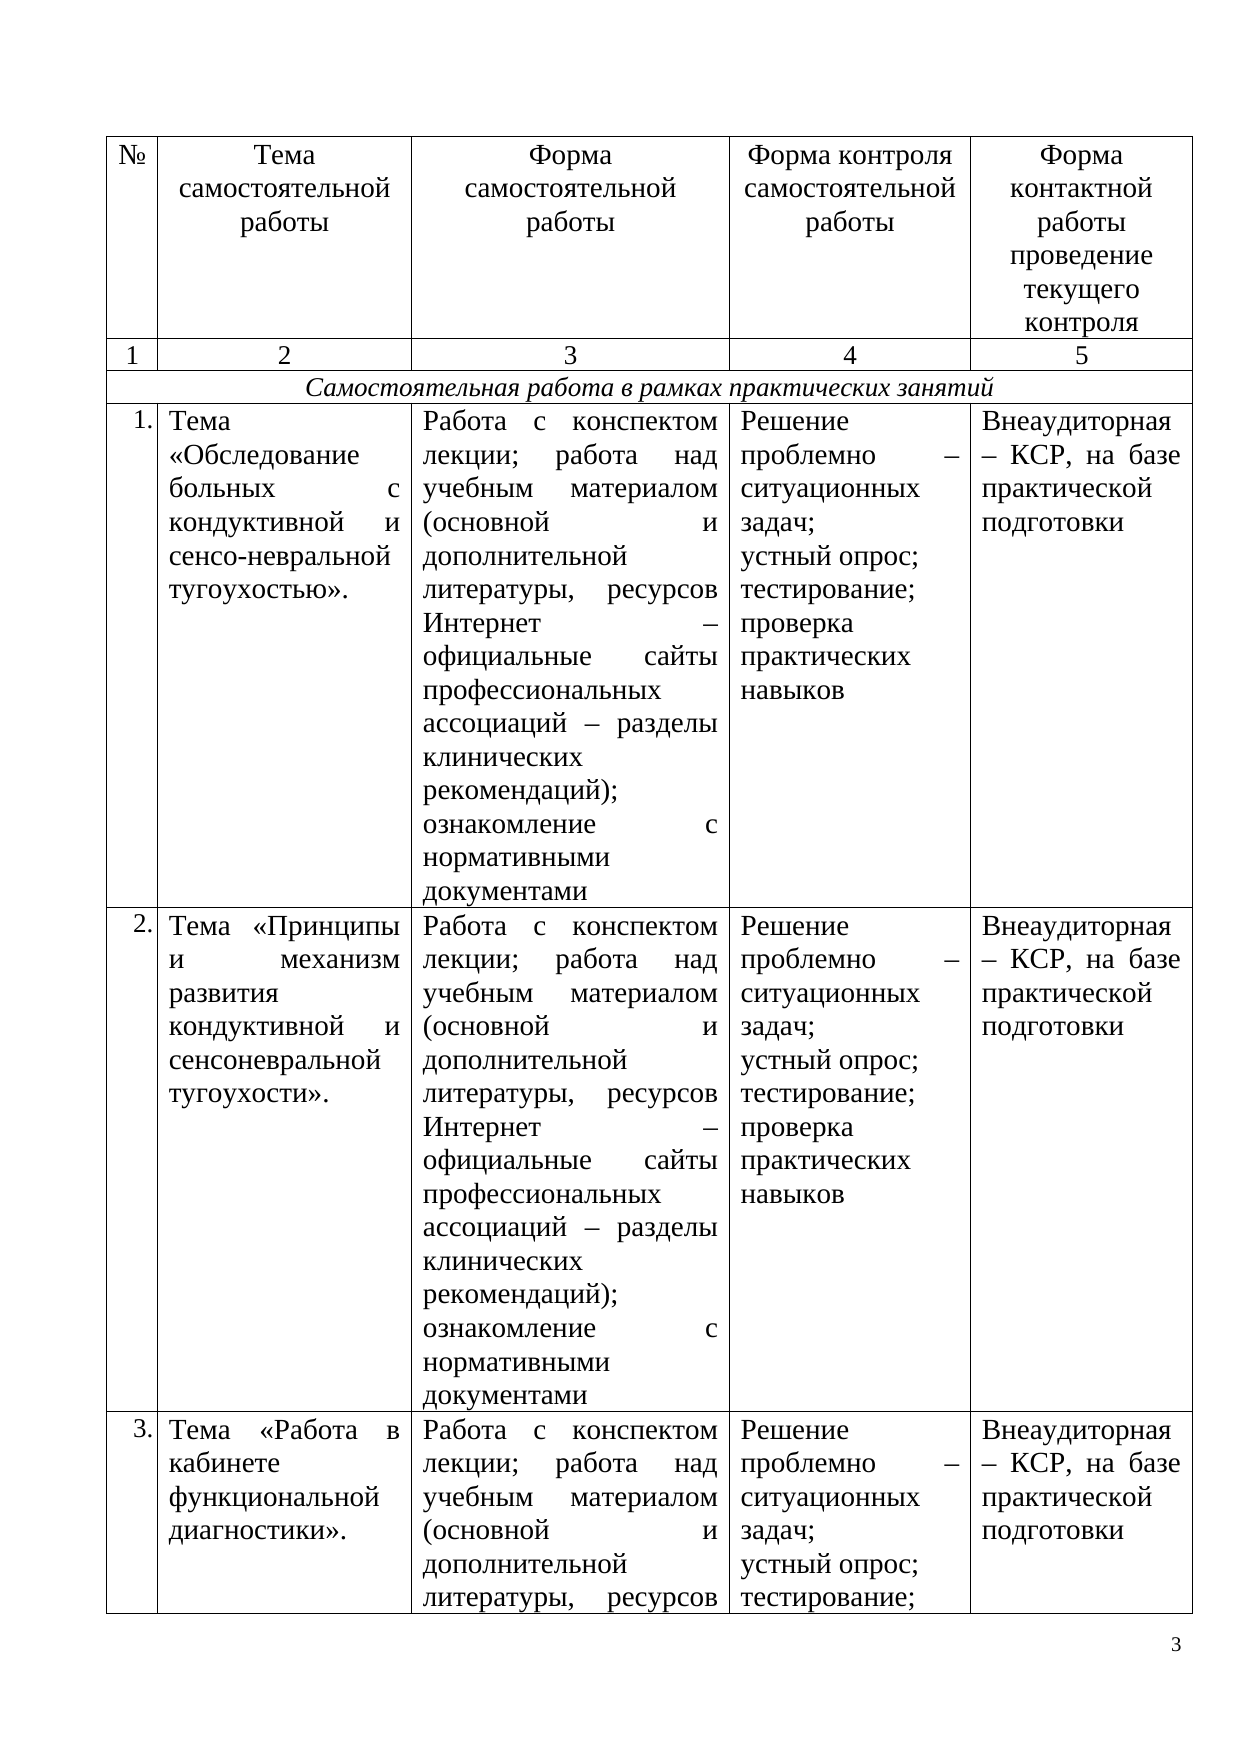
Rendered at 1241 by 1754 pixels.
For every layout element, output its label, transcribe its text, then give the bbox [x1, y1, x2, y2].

table_cell 2 [158, 339, 411, 370]
table_cell 3 [412, 339, 729, 370]
table_cell Самостоятельная работа в рамках практических занятий [107, 371, 1192, 402]
table_cell Внеаудиторная – КСР, на базе практической подготовки [971, 908, 1192, 1411]
table_cell [107, 908, 157, 1411]
table_header Форма контроля самостоятельной работы [730, 137, 970, 338]
table_cell [107, 1412, 157, 1613]
table_cell [107, 404, 157, 907]
table_header Форма контактной работы проведение текущего контроля [971, 137, 1192, 338]
table_cell Решение проблемно – ситуационных задач; устный опрос; тестирование; проверка практических навыков [730, 908, 970, 1411]
table_header Форма самостоятельной работы [412, 137, 729, 338]
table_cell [158, 1412, 411, 1613]
table_header Тема самостоятельной работы [158, 137, 411, 338]
table_cell Тема «Принципы и механизм развития кондуктивной и сенсоневральной тугоухости». [158, 908, 411, 1411]
table_cell Решение проблемно – ситуационных задач; устный опрос; тестирование; проверка практических навыков [730, 404, 970, 907]
table_header № [107, 137, 157, 338]
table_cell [412, 1412, 729, 1613]
table_cell Тема «Обследование больных с кондуктивной и сенсо-невральной тугоухостью». [158, 404, 411, 907]
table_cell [730, 1412, 970, 1613]
table_cell 4 [730, 339, 970, 370]
table_cell Внеаудиторная – КСР, на базе практической подготовки [971, 404, 1192, 907]
table_cell 5 [971, 339, 1192, 370]
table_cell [971, 1412, 1192, 1613]
table_cell 1 [107, 339, 157, 370]
